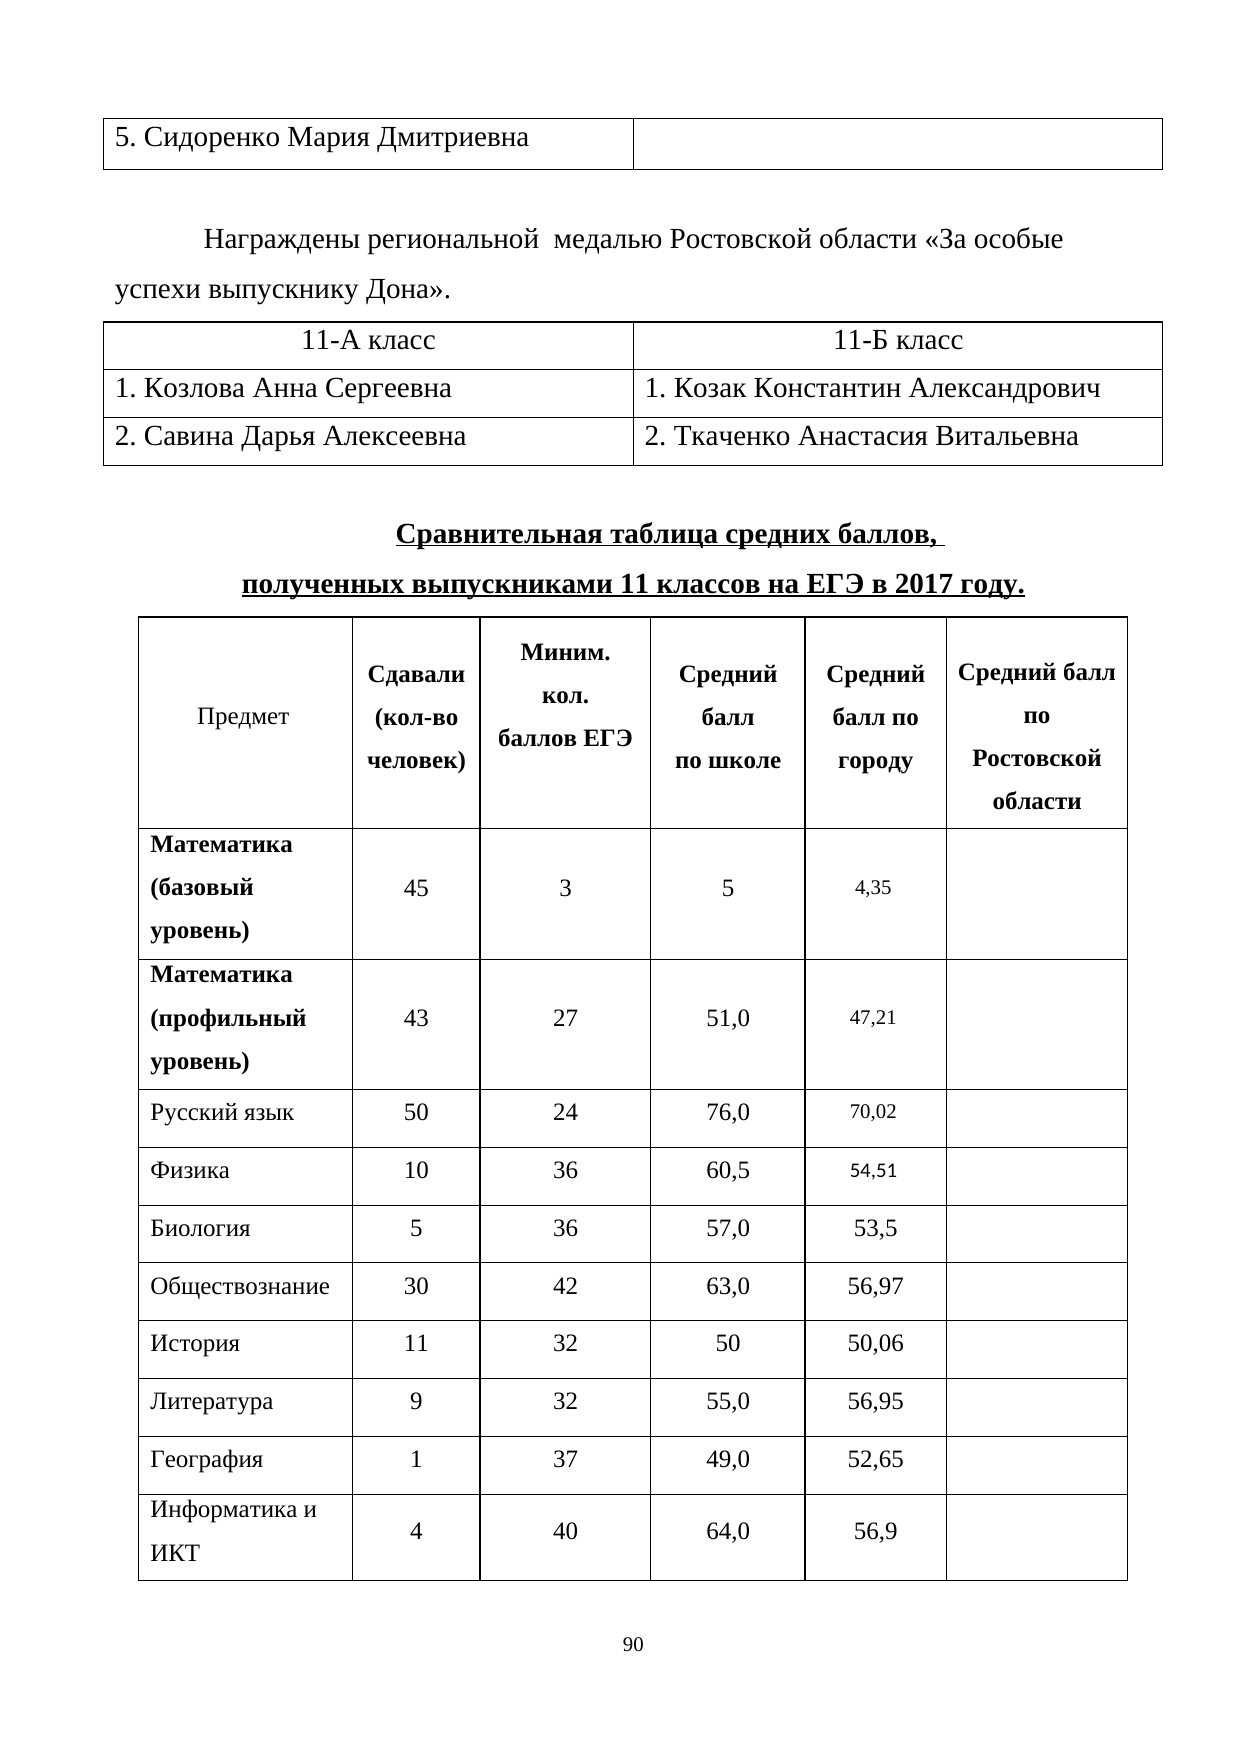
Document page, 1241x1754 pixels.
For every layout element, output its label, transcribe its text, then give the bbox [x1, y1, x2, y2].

table_cell [947, 829, 1127, 958]
table_cell Обществознание [139, 1263, 352, 1320]
table_cell Математика (профильный уровень) [139, 960, 352, 1089]
table_cell [947, 1437, 1127, 1493]
table_cell 76,0 [651, 1090, 804, 1147]
table_cell 5 [353, 1206, 479, 1262]
table_cell 4,35 [806, 829, 946, 958]
table_cell 5 [651, 829, 804, 958]
table_header Предмет [139, 618, 352, 828]
table_cell 51,0 [651, 960, 804, 1089]
table_cell 53,5 [806, 1206, 946, 1262]
table_cell 2. Ткаченко Анастасия Витальевна [634, 418, 1162, 464]
table_header Средний балл по Ростовской области [947, 618, 1127, 828]
table_header Средний балл по школе [651, 618, 804, 828]
table_cell [947, 1495, 1127, 1579]
table_cell 1. Козлова Анна Сергеевна [104, 370, 633, 417]
table_cell 32 [481, 1379, 650, 1436]
table_cell 36 [481, 1206, 650, 1262]
table_cell Физика [139, 1148, 352, 1204]
table_cell [947, 1148, 1127, 1204]
table_cell 42 [481, 1263, 650, 1320]
table_cell [947, 1321, 1127, 1378]
table_header 11-Б класс [634, 323, 1162, 369]
table_cell 1 [353, 1437, 479, 1493]
table_cell 47,21 [806, 960, 946, 1089]
table_cell [947, 1090, 1127, 1147]
table_cell 2. Савина Дарья Алексеевна [104, 418, 633, 464]
table_cell 56,9 [806, 1495, 946, 1579]
table_cell 40 [481, 1495, 650, 1579]
table_cell 55,0 [651, 1379, 804, 1436]
table_cell [947, 960, 1127, 1089]
table_cell 24 [481, 1090, 650, 1147]
table_cell Математика (базовый уровень) [139, 829, 352, 958]
table_cell [947, 1379, 1127, 1436]
table_cell 1. Козак Константин Александрович [634, 370, 1162, 417]
table_cell 63,0 [651, 1263, 804, 1320]
table_cell 36 [481, 1148, 650, 1204]
table_cell [947, 1263, 1127, 1320]
table_header 11-А класс [104, 323, 633, 369]
table_cell 52,65 [806, 1437, 946, 1493]
table_cell 43 [353, 960, 479, 1089]
text Награждены региональной медалью Ростовской области «За особые успехи выпускнику Дона». [114, 221, 1152, 304]
table_header Средний балл по городу [806, 618, 946, 828]
table_cell 50,06 [806, 1321, 946, 1378]
table_cell Русский язык [139, 1090, 352, 1147]
table_cell 11 [353, 1321, 479, 1378]
table_cell Биология [139, 1206, 352, 1262]
table_cell 60,5 [651, 1148, 804, 1204]
table_cell 64,0 [651, 1495, 804, 1579]
table_cell 56,97 [806, 1263, 946, 1320]
table_cell 32 [481, 1321, 650, 1378]
table_cell 30 [353, 1263, 479, 1320]
table_cell 37 [481, 1437, 650, 1493]
table_cell [634, 119, 1162, 169]
table_cell 54,51 [806, 1148, 946, 1204]
table_cell 50 [353, 1090, 479, 1147]
table_cell 56,95 [806, 1379, 946, 1436]
table_cell 70,02 [806, 1090, 946, 1147]
table_cell География [139, 1437, 352, 1493]
table_cell 5. Сидоренко Мария Дмитриевна [104, 119, 633, 169]
table_cell 45 [353, 829, 479, 958]
text Сравнительная таблица средних баллов, полученных выпускниками 11 классов на ЕГЭ в 2017 году. [114, 516, 1152, 600]
table_cell 4 [353, 1495, 479, 1579]
table_cell 9 [353, 1379, 479, 1436]
table_cell 27 [481, 960, 650, 1089]
table_cell Литература [139, 1379, 352, 1436]
table_cell Информатика и ИКТ [139, 1495, 352, 1579]
table_cell [947, 1206, 1127, 1262]
table_cell 10 [353, 1148, 479, 1204]
table_cell 3 [481, 829, 650, 958]
table_header Миним. кол. баллов ЕГЭ [481, 618, 650, 828]
table_cell 50 [651, 1321, 804, 1378]
table_header Сдавали (кол-во человек) [353, 618, 479, 828]
table_cell 49,0 [651, 1437, 804, 1493]
table_cell История [139, 1321, 352, 1378]
table_cell 57,0 [651, 1206, 804, 1262]
